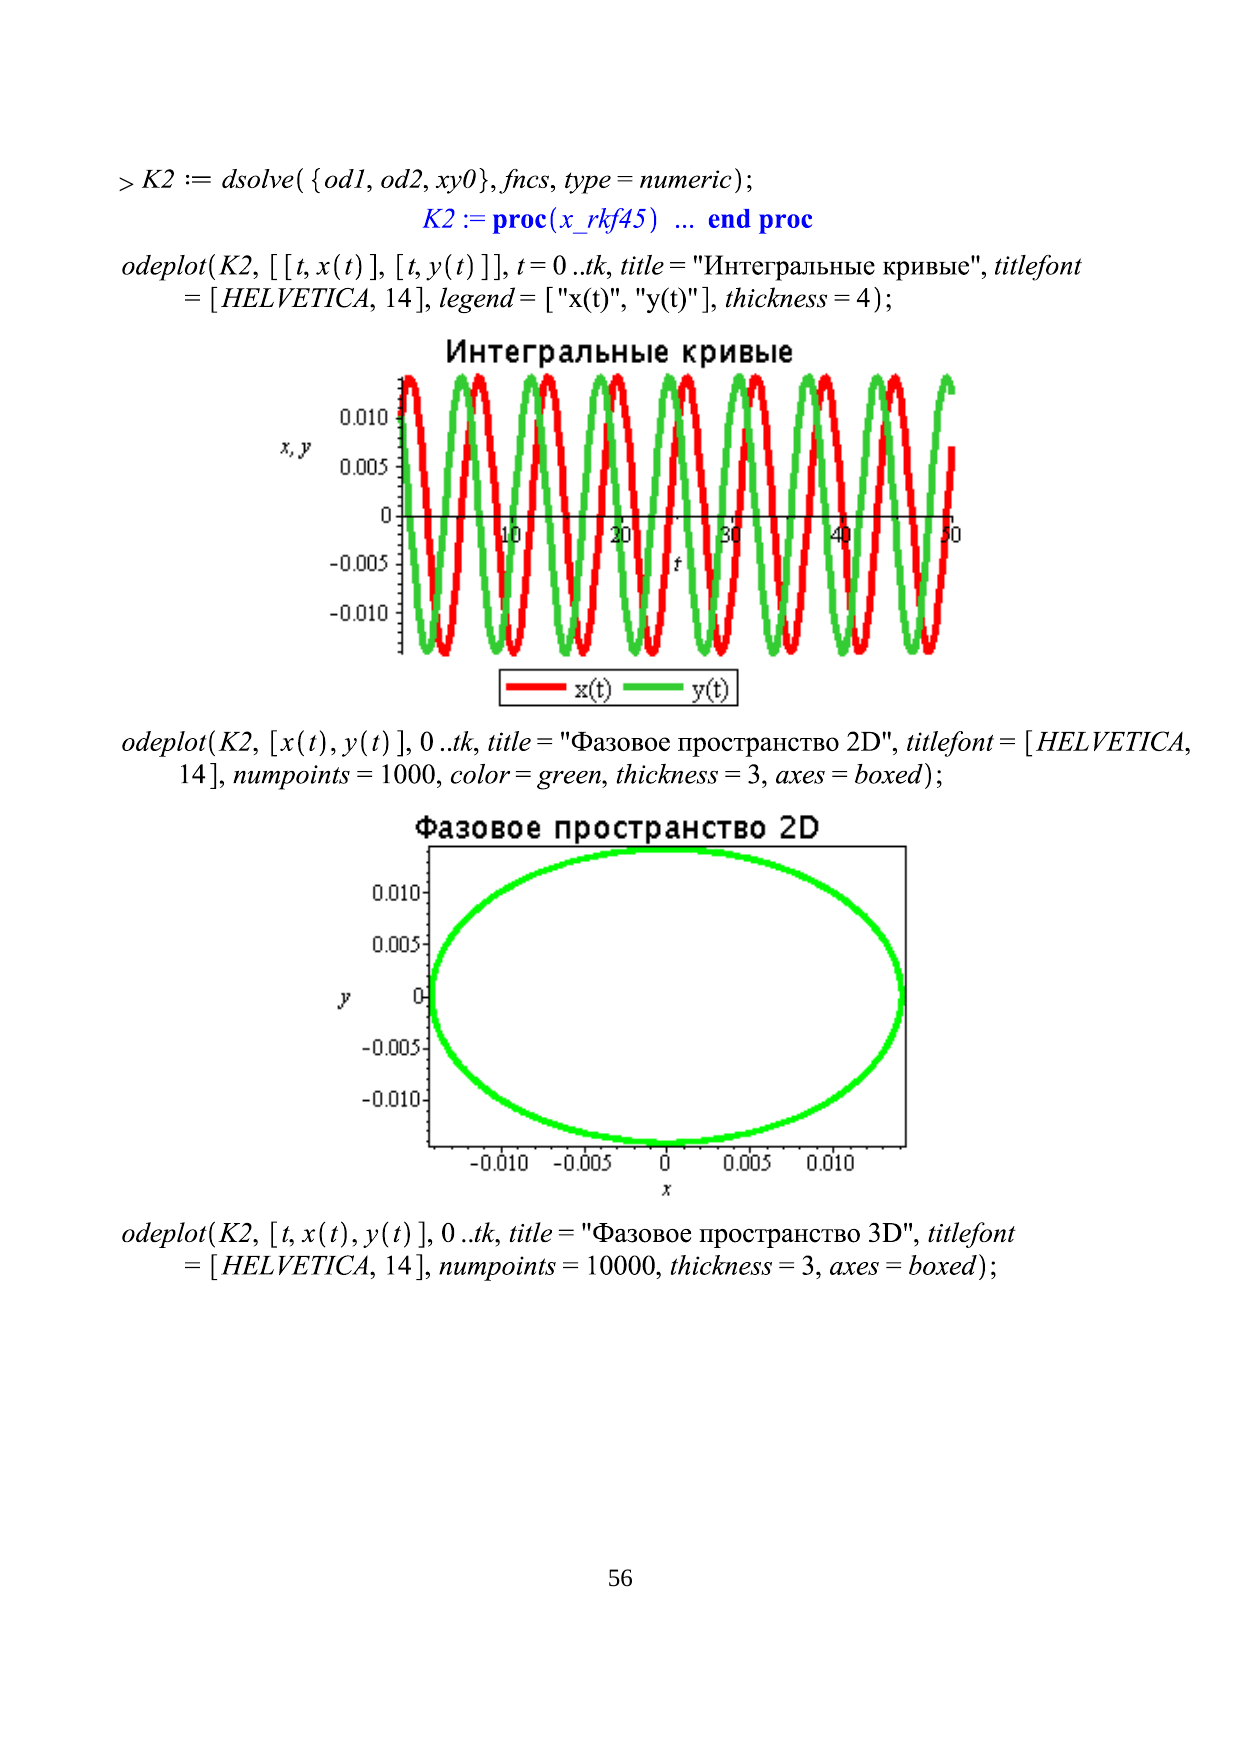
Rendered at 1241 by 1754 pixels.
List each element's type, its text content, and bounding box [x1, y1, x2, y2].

picture [265, 322, 975, 720]
text > [118, 162, 1122, 200]
picture [324, 798, 916, 1211]
